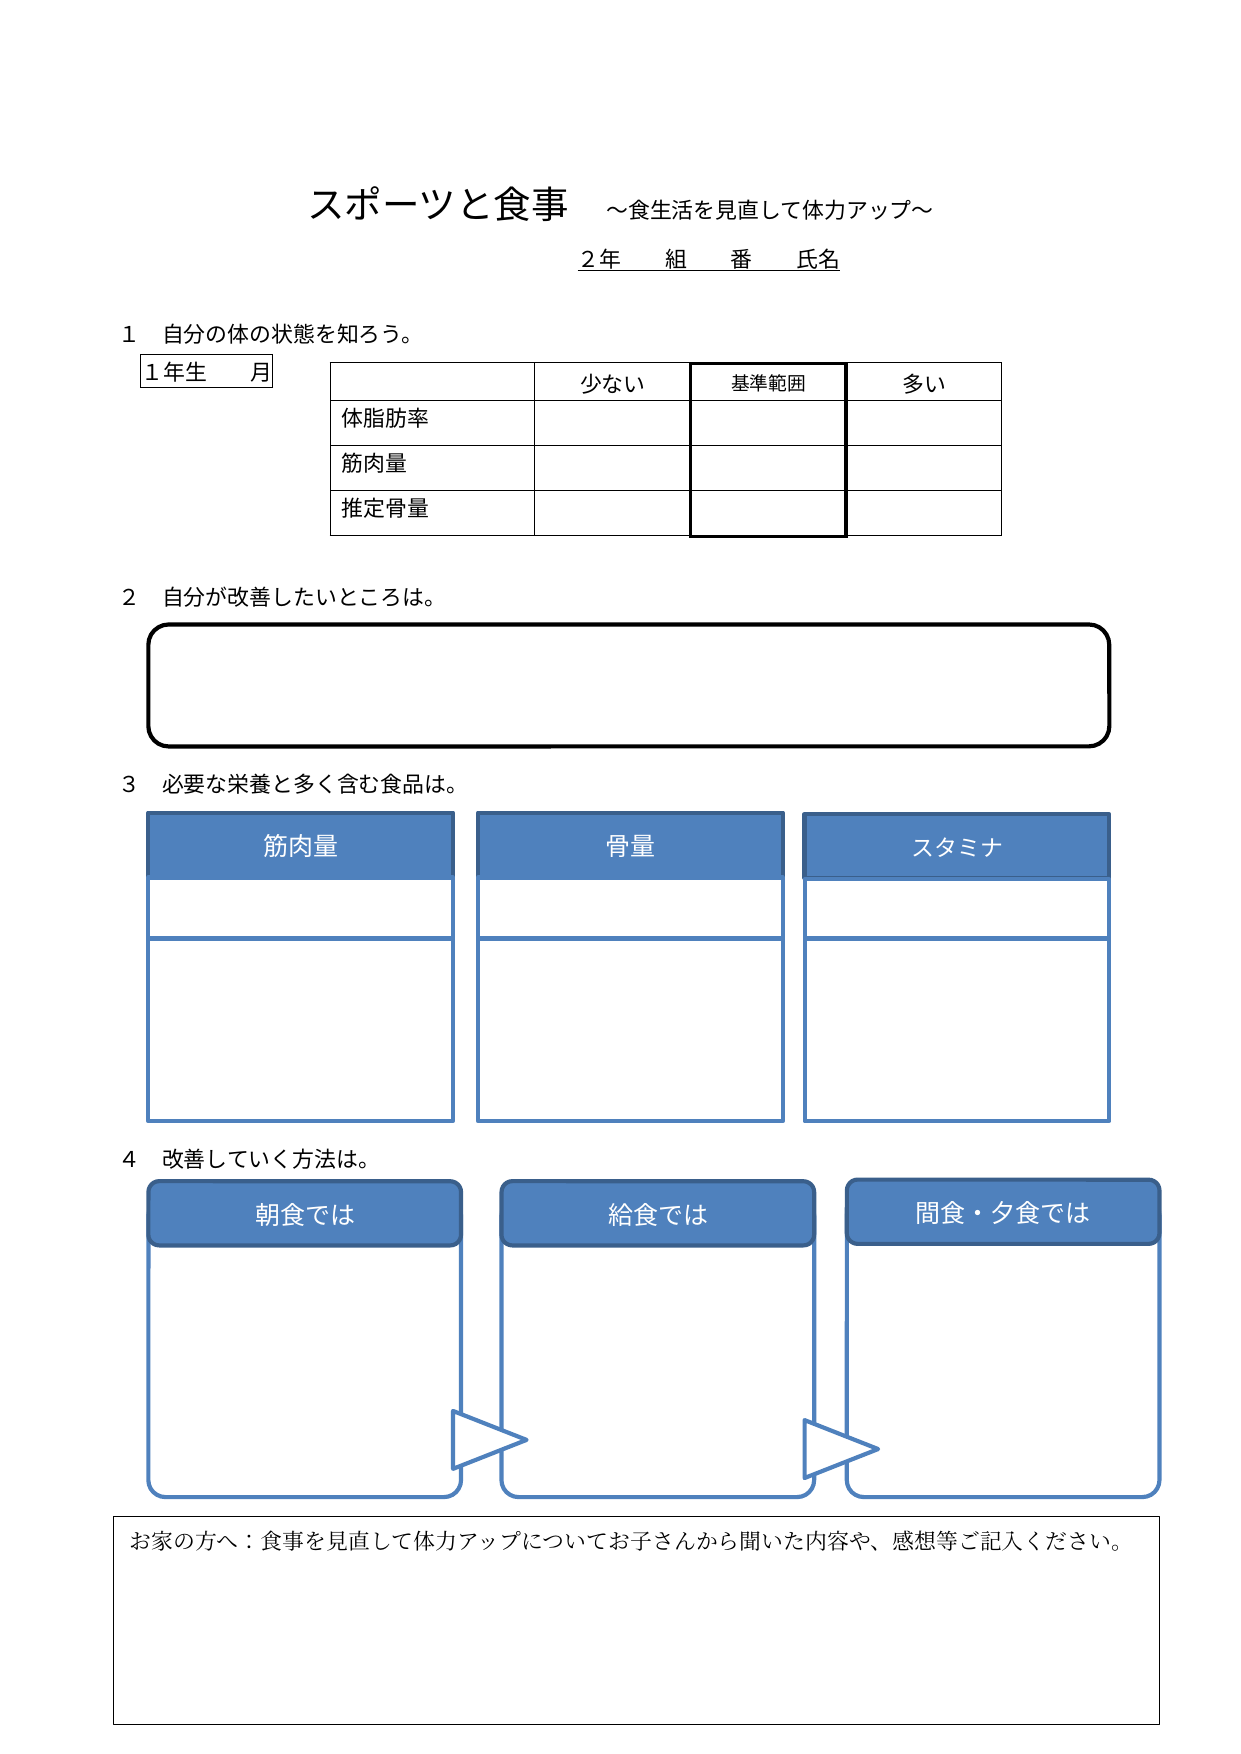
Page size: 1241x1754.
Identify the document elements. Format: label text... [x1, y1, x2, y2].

text ３ 必要な栄養と多く含む食品は。 [118, 764, 1122, 802]
table_header [331, 363, 534, 400]
text ４ 改善していく方法は。 [118, 1139, 1122, 1177]
table_cell [692, 401, 844, 445]
table_cell [848, 491, 1001, 535]
table_header 少ない [535, 363, 689, 400]
table_header 多い [848, 363, 1001, 400]
text １年生 月 [118, 352, 1122, 389]
table_cell [692, 491, 844, 535]
table_header 基準範囲 [692, 365, 844, 400]
table_cell [535, 491, 689, 535]
table_cell 筋肉量 [331, 446, 534, 490]
text スポーツと食事 ～食生活を見直して体力アップ～ [118, 164, 1122, 239]
table_cell 体脂肪率 [331, 401, 534, 445]
table_cell [848, 446, 1001, 490]
table_cell [848, 401, 1001, 445]
table_cell 推定骨量 [331, 491, 534, 535]
text １ 自分の体の状態を知ろう。 [118, 314, 1122, 352]
table_cell [692, 446, 844, 490]
text ２ 自分が改善したいところは。 [118, 577, 1122, 614]
text ２年 組 番 氏名 [184, 239, 1122, 277]
table_cell [535, 401, 689, 445]
table_cell [535, 446, 689, 490]
